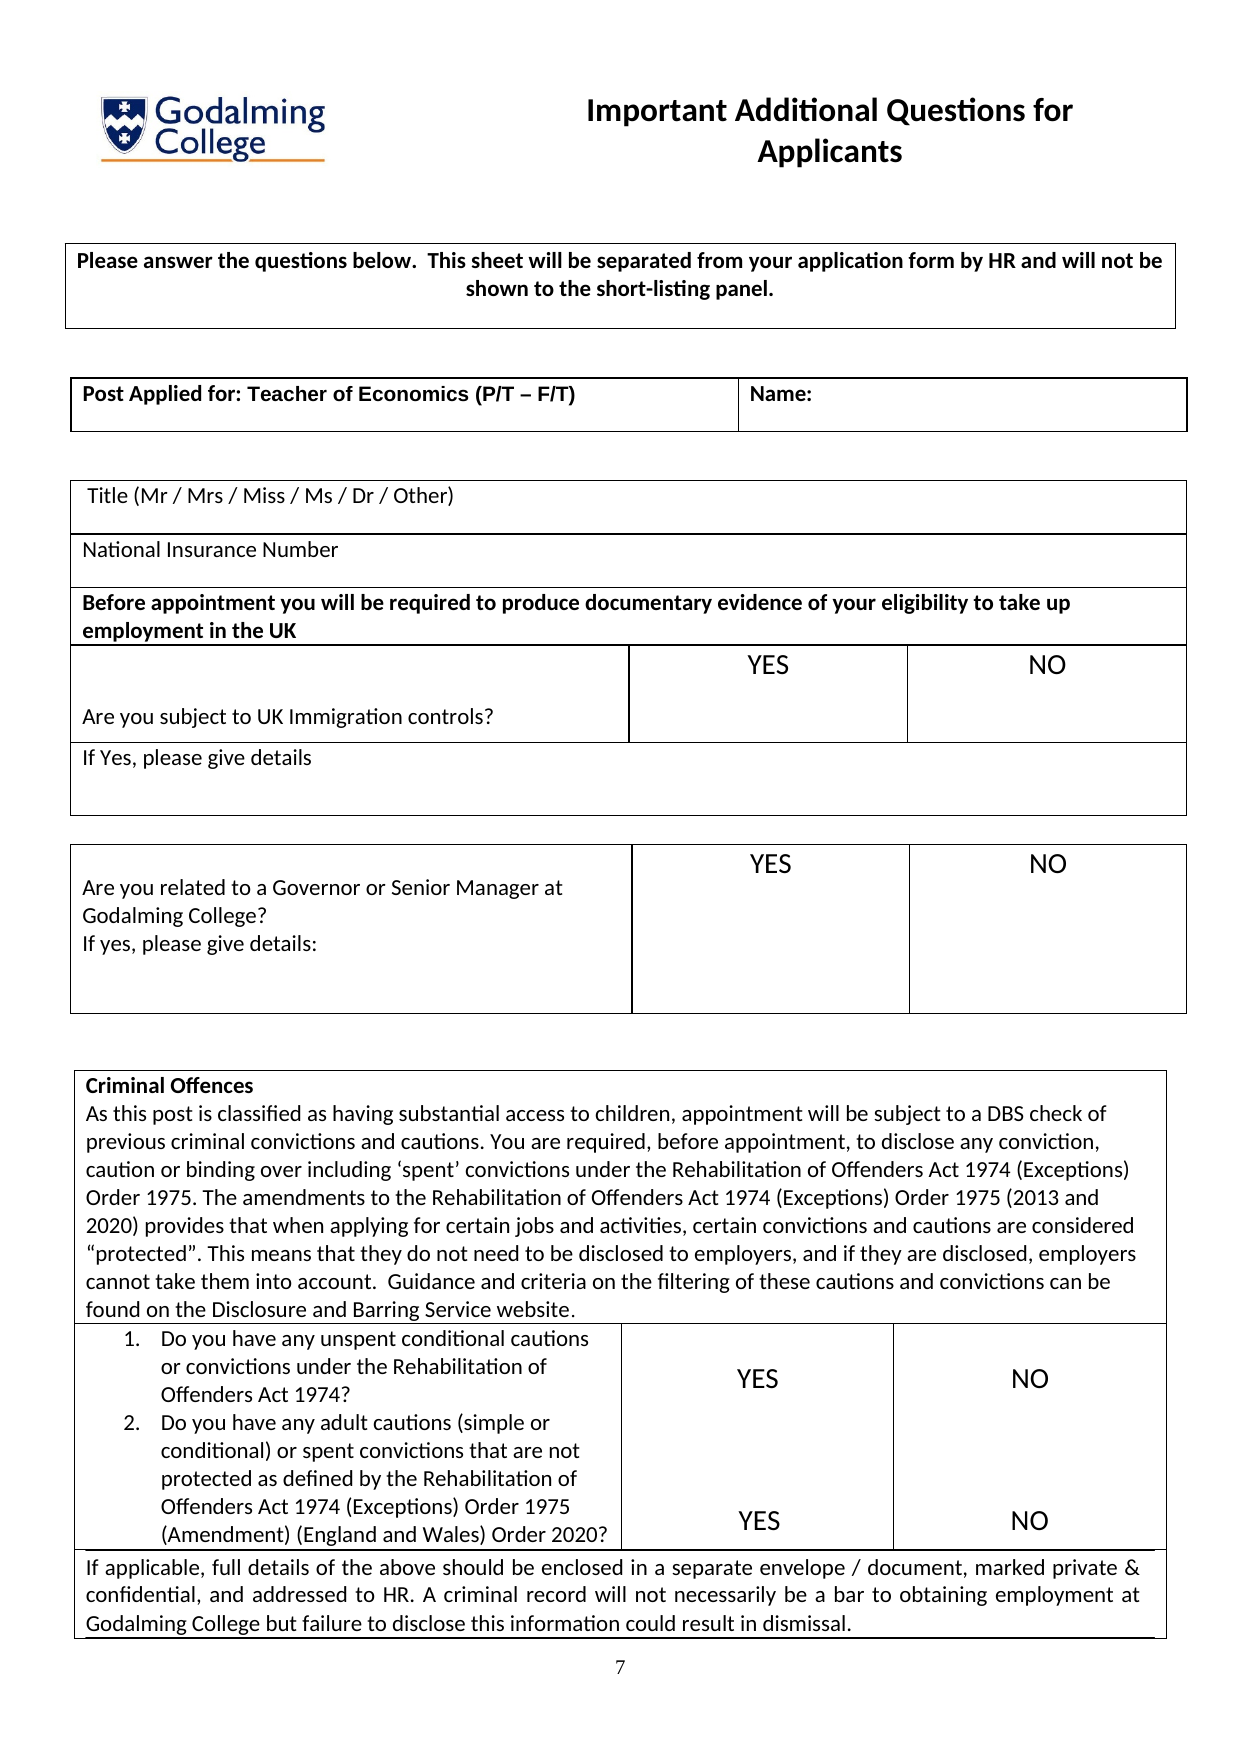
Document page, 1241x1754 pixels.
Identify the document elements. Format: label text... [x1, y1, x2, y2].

picture [96, 91, 331, 168]
table_cell YES YES [622, 1324, 893, 1548]
table_header Post Applied for: Teacher of Economics (P/T – F/T) [72, 379, 738, 431]
table_header Title (Mr / Mrs / Miss / Ms / Dr / Other) [71, 481, 1186, 533]
table_header Important Additional Questions for Applicants [499, 89, 1161, 194]
table_cell If applicable, full details of the above should be enclosed in a separate envelope / document, marked private & confidential, and addressed to HR. A criminal record will not necessarily be a bar to obtaining employment at Godalming College but failure to disclose this information could result in dismissal. [75, 1550, 1166, 1638]
table_cell YES [630, 646, 907, 742]
table_header Name: [739, 379, 1186, 431]
table_cell NO [908, 646, 1186, 742]
table_cell National Insurance Number [71, 535, 1186, 587]
table_cell Are you subject to UK Immigration controls? [71, 646, 628, 742]
table_cell Before appointment you will be required to produce documentary evidence of your eligibility to take up employment in the UK [71, 588, 1186, 644]
table_header Criminal Offences As this post is classified as having substantial access to children, appointment will be subject to a DBS check of previous criminal convictions and cautions. You are required, before appointment, to disclose any conviction, caution or binding over including ‘spent’ convictions under the Rehabilitation of Offenders Act 1974 (Exceptions) Order 1975. The amendments to the Rehabilitation of Offenders Act 1974 (Exceptions) Order 1975 (2013 and 2020) provides that when applying for certain jobs and activities, certain convictions and cautions are considered “protected”. This means that they do not need to be disclosed to employers, and if they are disclosed, employers cannot take them into account. Guidance and criteria on the filtering of these cautions and convictions can be found on the Disclosure and Barring Service website. [75, 1071, 1166, 1323]
text Please answer the questions below. This sheet will be separated from your application form by HR and will not be shown to the short-listing panel. [66, 244, 1175, 302]
table_cell Do you have any unspent conditional cautions or convictions under the Rehabilitation of Offenders Act 1974? Do you have any adult cautions (simple or conditional) or spent convictions that are not protected as defined by the Rehabilitation of Offenders Act 1974 (Exceptions) Order 1975 (Amendment) (England and Wales) Order 2020? [75, 1324, 621, 1548]
table_cell If Yes, please give details [71, 743, 1186, 815]
table_header NO [910, 845, 1186, 1013]
table_header [85, 89, 498, 194]
table_header Are you related to a Governor or Senior Manager at Godalming College? If yes, please give details: [71, 845, 631, 1013]
table_cell NO NO [894, 1324, 1166, 1548]
table_header YES [633, 845, 909, 1013]
